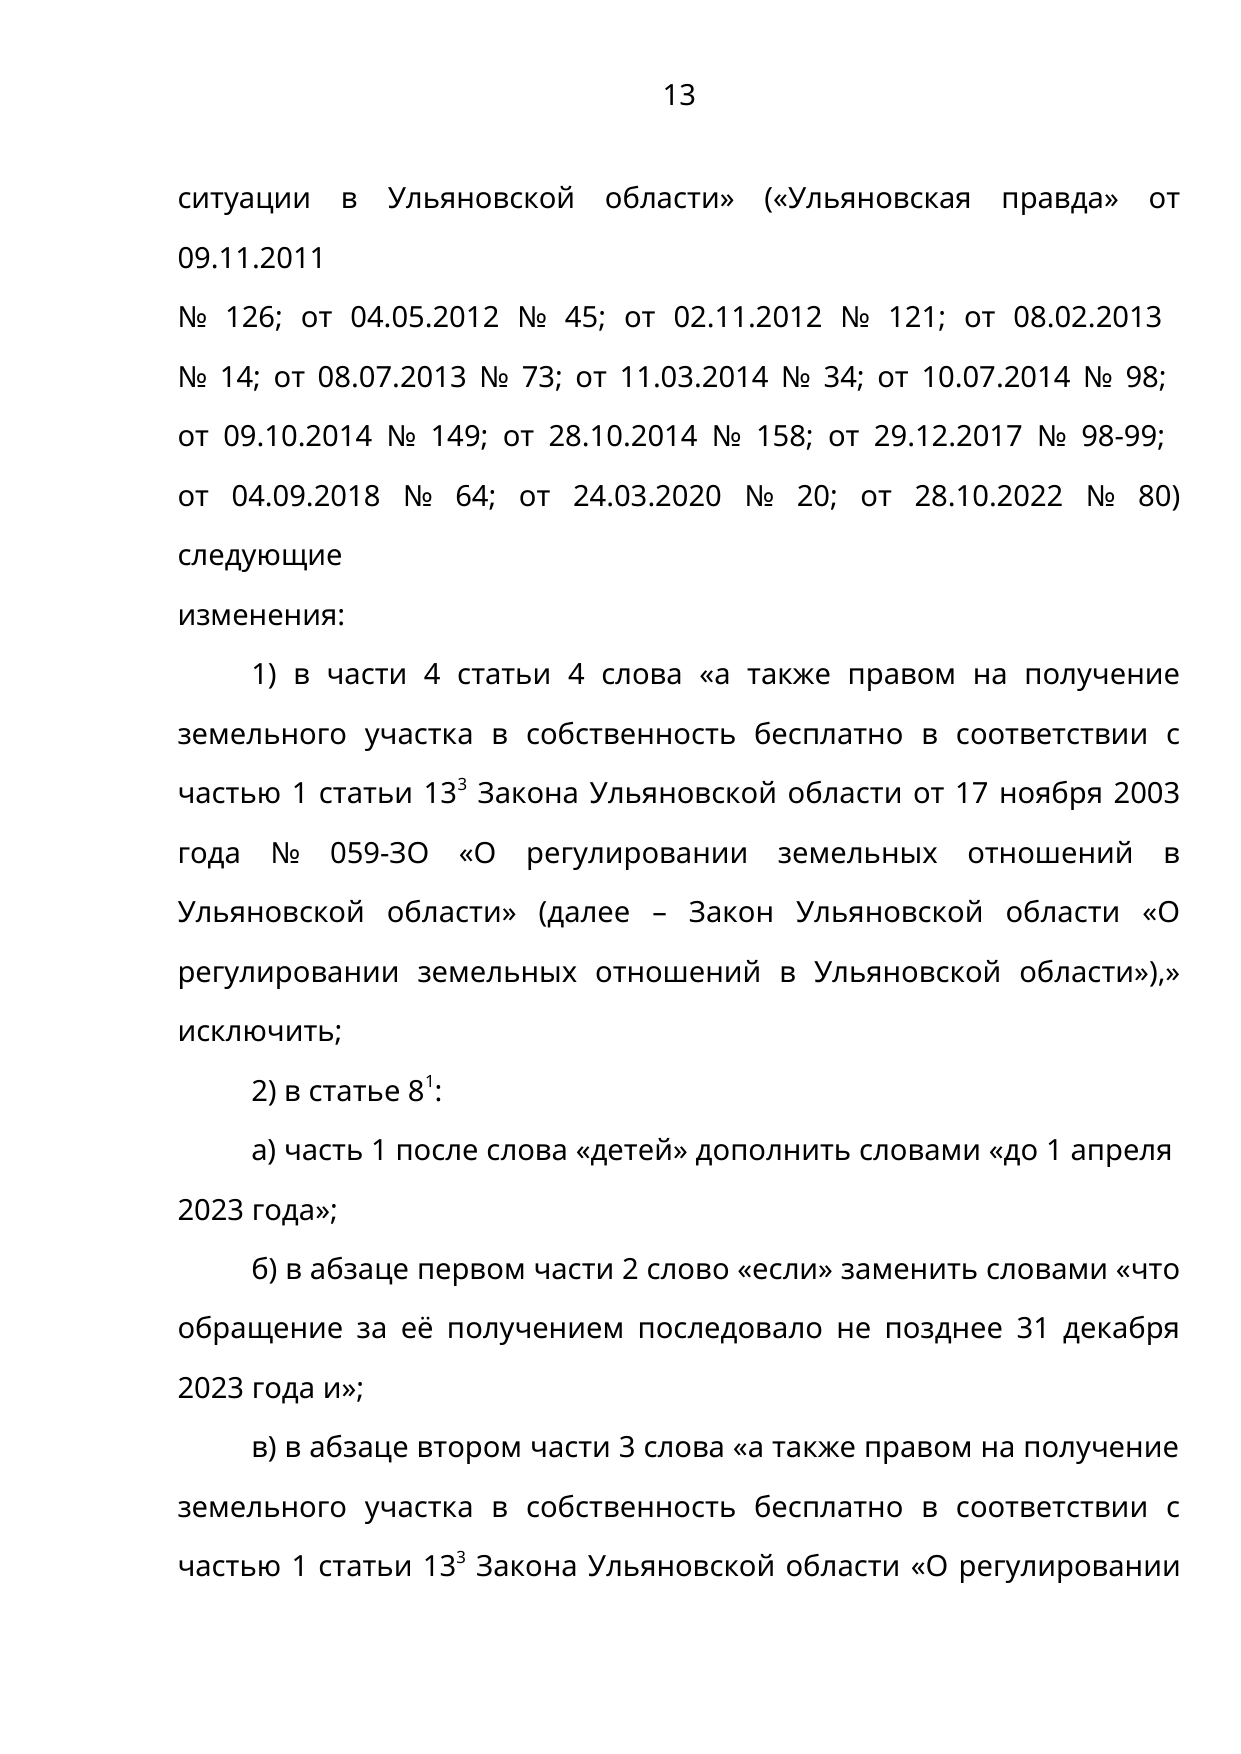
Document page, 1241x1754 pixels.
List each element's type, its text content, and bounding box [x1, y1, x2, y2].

text а) часть 1 после слова «детей» дополнить словами «до 1 апреля 2023 года»; [177, 1129, 1181, 1228]
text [177, 118, 1181, 634]
text 1) в части 4 статьи 4 слова «а также правом на получение земельного участка в собственность бесплатно в соответствии с частью 1 статьи 133 Закона Ульяновской области от 17 ноября 2003 года № 059-ЗО «О регулировании земельных отношений в Ульяновской области» (далее – Закон Ульяновской области «О регулировании земельных отношений в Ульяновской области»),» исключить; [177, 653, 1181, 1050]
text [177, 1427, 1181, 1585]
text 2) в статье 81: [177, 1070, 1181, 1109]
text б) в абзаце первом части 2 слово «если» заменить словами «что обращение за её получением последовало не позднее 31 декабря 2023 года и»; [177, 1248, 1181, 1407]
